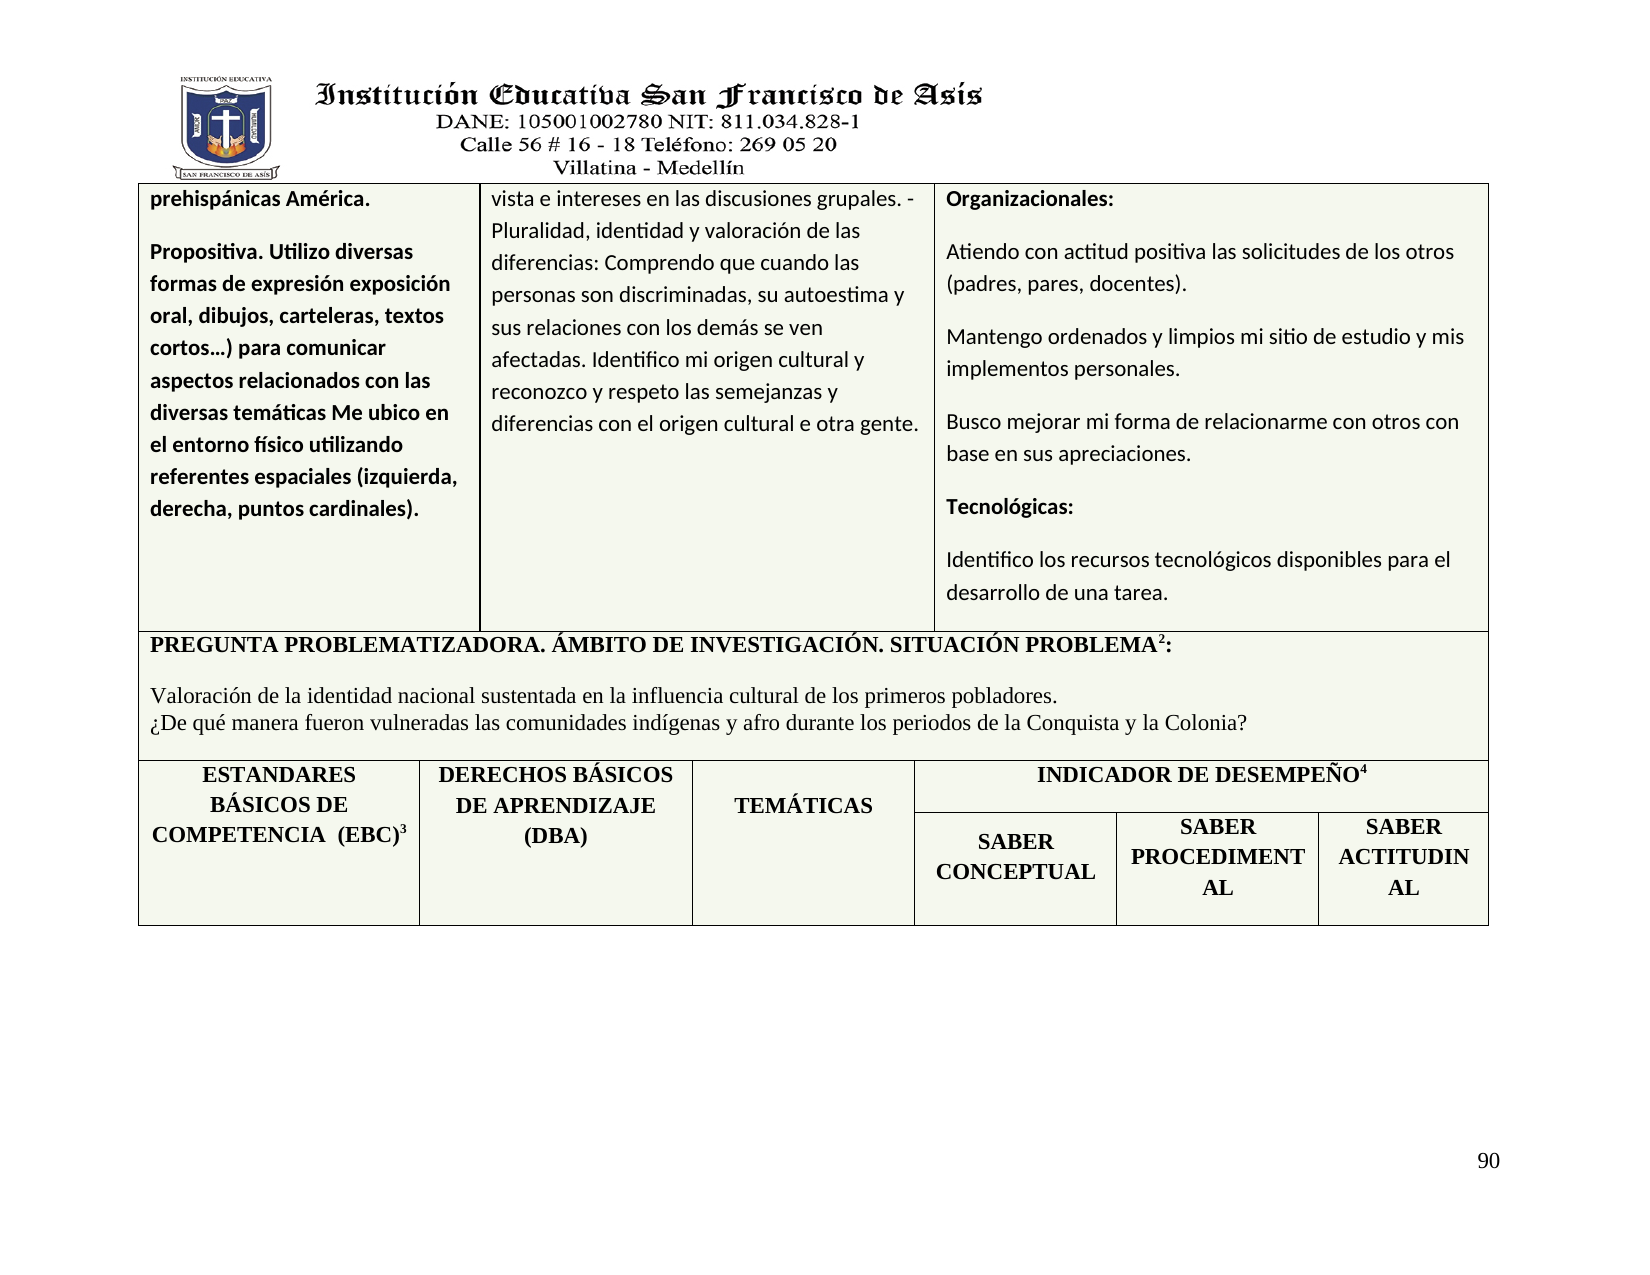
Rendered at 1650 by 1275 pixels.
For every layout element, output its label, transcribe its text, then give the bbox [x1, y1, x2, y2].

table_cell SABER PROCEDIMENTAL [1117, 813, 1318, 924]
table_cell SABER CONCEPTUAL [915, 813, 1116, 924]
table_cell ESTANDARES BÁSICOS DE COMPETENCIA (EBC)3 [139, 761, 419, 924]
table_cell TEMÁTICAS [693, 761, 914, 924]
table_cell INDICADOR DE DESEMPEÑO4 [915, 761, 1488, 812]
picture [150, 73, 1070, 183]
table_cell PREGUNTA PROBLEMATIZADORA. ÁMBITO DE INVESTIGACIÓN. SITUACIÓN PROBLEMA2: Valoración de la identidad nacional sustentada en la influencia cultural de los primeros pobladores. ¿De qué manera fueron vulneradas las comunidades indígenas y afro durante los periodos de la Conquista y la Colonia? [139, 632, 1488, 760]
table_cell DERECHOS BÁSICOS DE APRENDIZAJE (DBA) [420, 761, 692, 924]
table_cell SABER ACTITUDINAL [1319, 813, 1488, 924]
